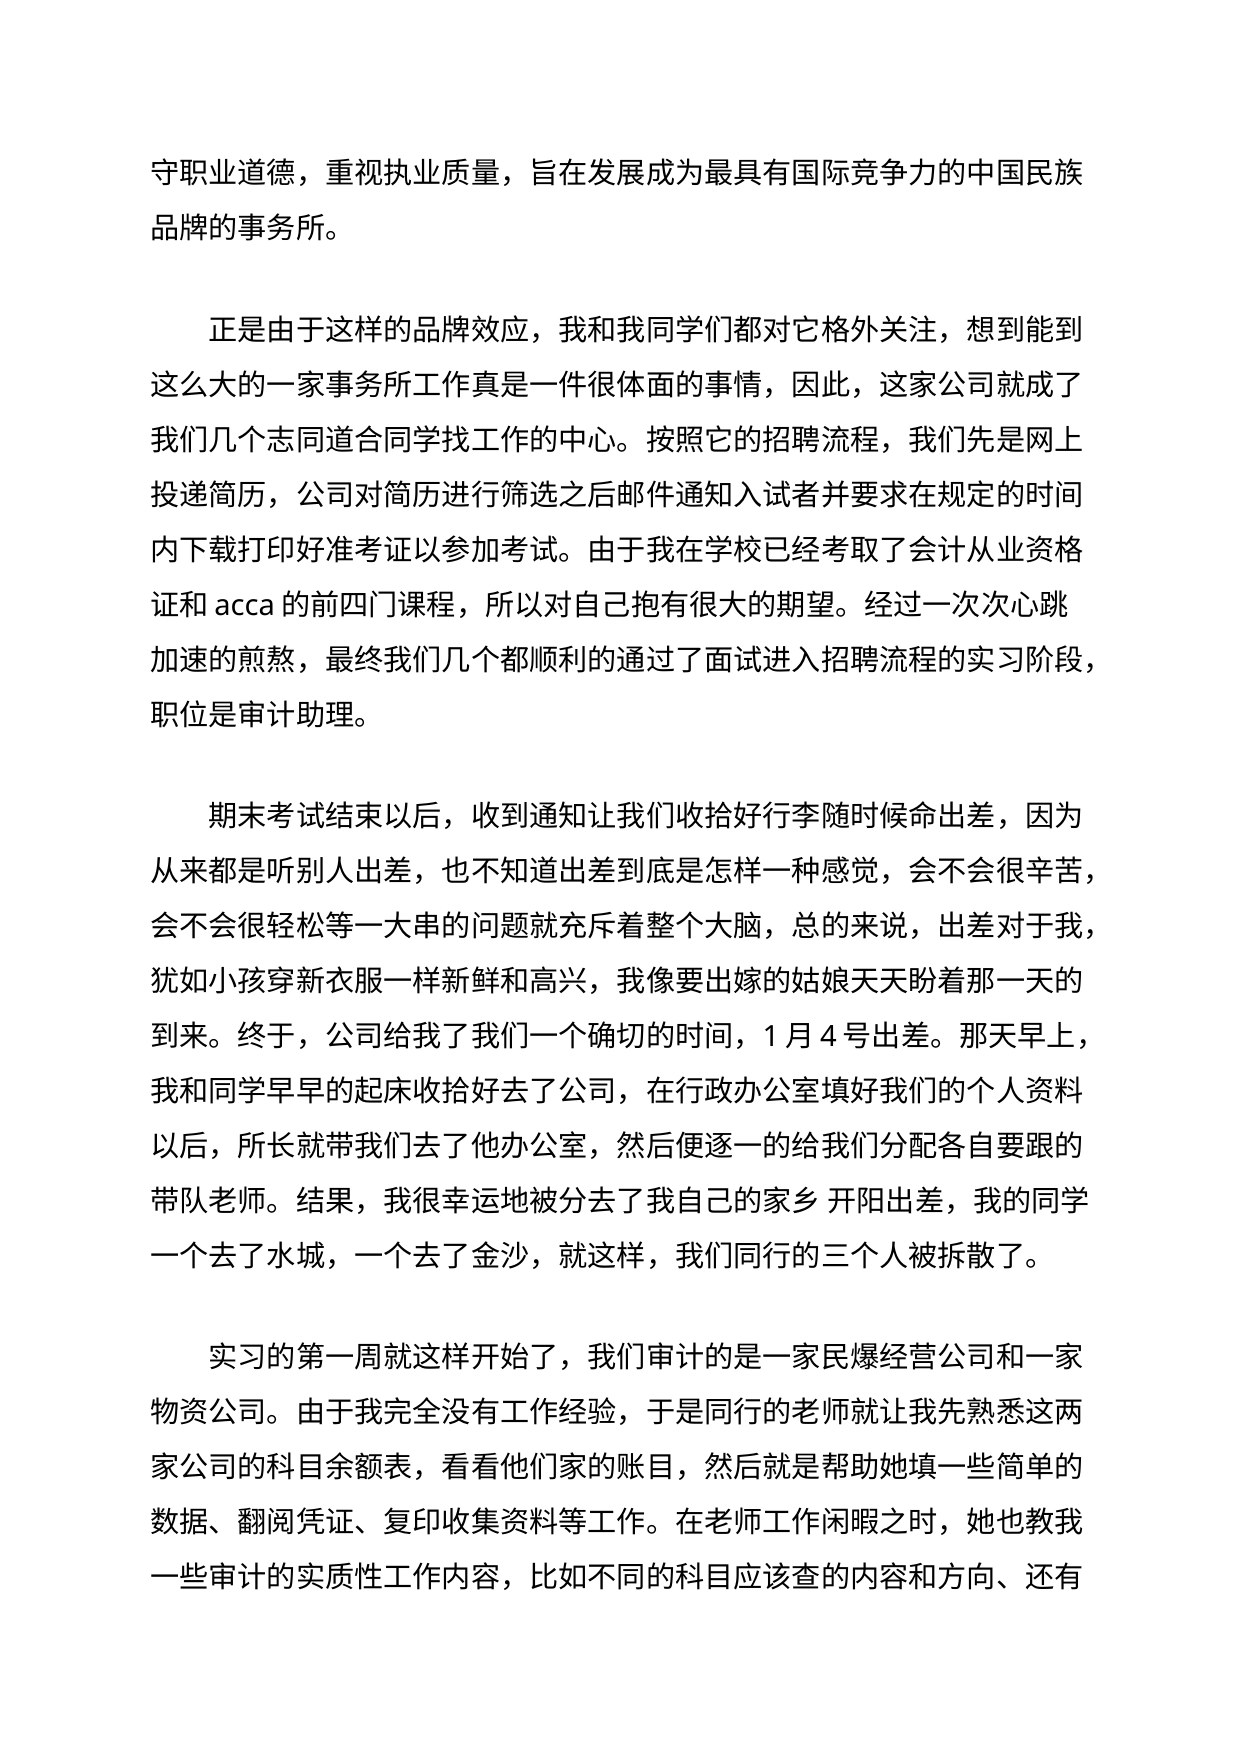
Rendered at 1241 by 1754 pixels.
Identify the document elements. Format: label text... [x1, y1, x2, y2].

text 正是由于这样的品牌效应，我和我同学们都对它格外关注，想到能到这么大的一家事务所工作真是一件很体面的事情，因此，这家公司就成了我们几个志同道合同学找工作的中心。按照它的招聘流程，我们先是网上投递简历，公司对简历进行筛选之后邮件通知入试者并要求在规定的时间内下载打印好准考证以参加考试。由于我在学校已经考取了会计从业资格证和acca的前四门课程，所以对自己抱有很大的期望。经过一次次心跳加速的煎熬，最终我们几个都顺利的通过了面试进入招聘流程的实习阶段，职位是审计助理。 [150, 307, 1090, 733]
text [150, 150, 1090, 247]
text 期末考试结束以后，收到通知让我们收拾好行李随时候命出差，因为从来都是听别人出差，也不知道出差到底是怎样一种感觉，会不会很辛苦，会不会很轻松等一大串的问题就充斥着整个大脑，总的来说，出差对于我，犹如小孩穿新衣服一样新鲜和高兴，我像要出嫁的姑娘天天盼着那一天的到来。终于，公司给我了我们一个确切的时间，1月4号出差。那天早上，我和同学早早的起床收拾好去了公司，在行政办公室填好我们的个人资料以后，所长就带我们去了他办公室，然后便逐一的给我们分配各自要跟的带队老师。结果，我很幸运地被分去了我自己的家乡 开阳出差，我的同学一个去了水城，一个去了金沙，就这样，我们同行的三个人被拆散了。 [150, 793, 1090, 1274]
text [150, 1334, 1090, 1596]
